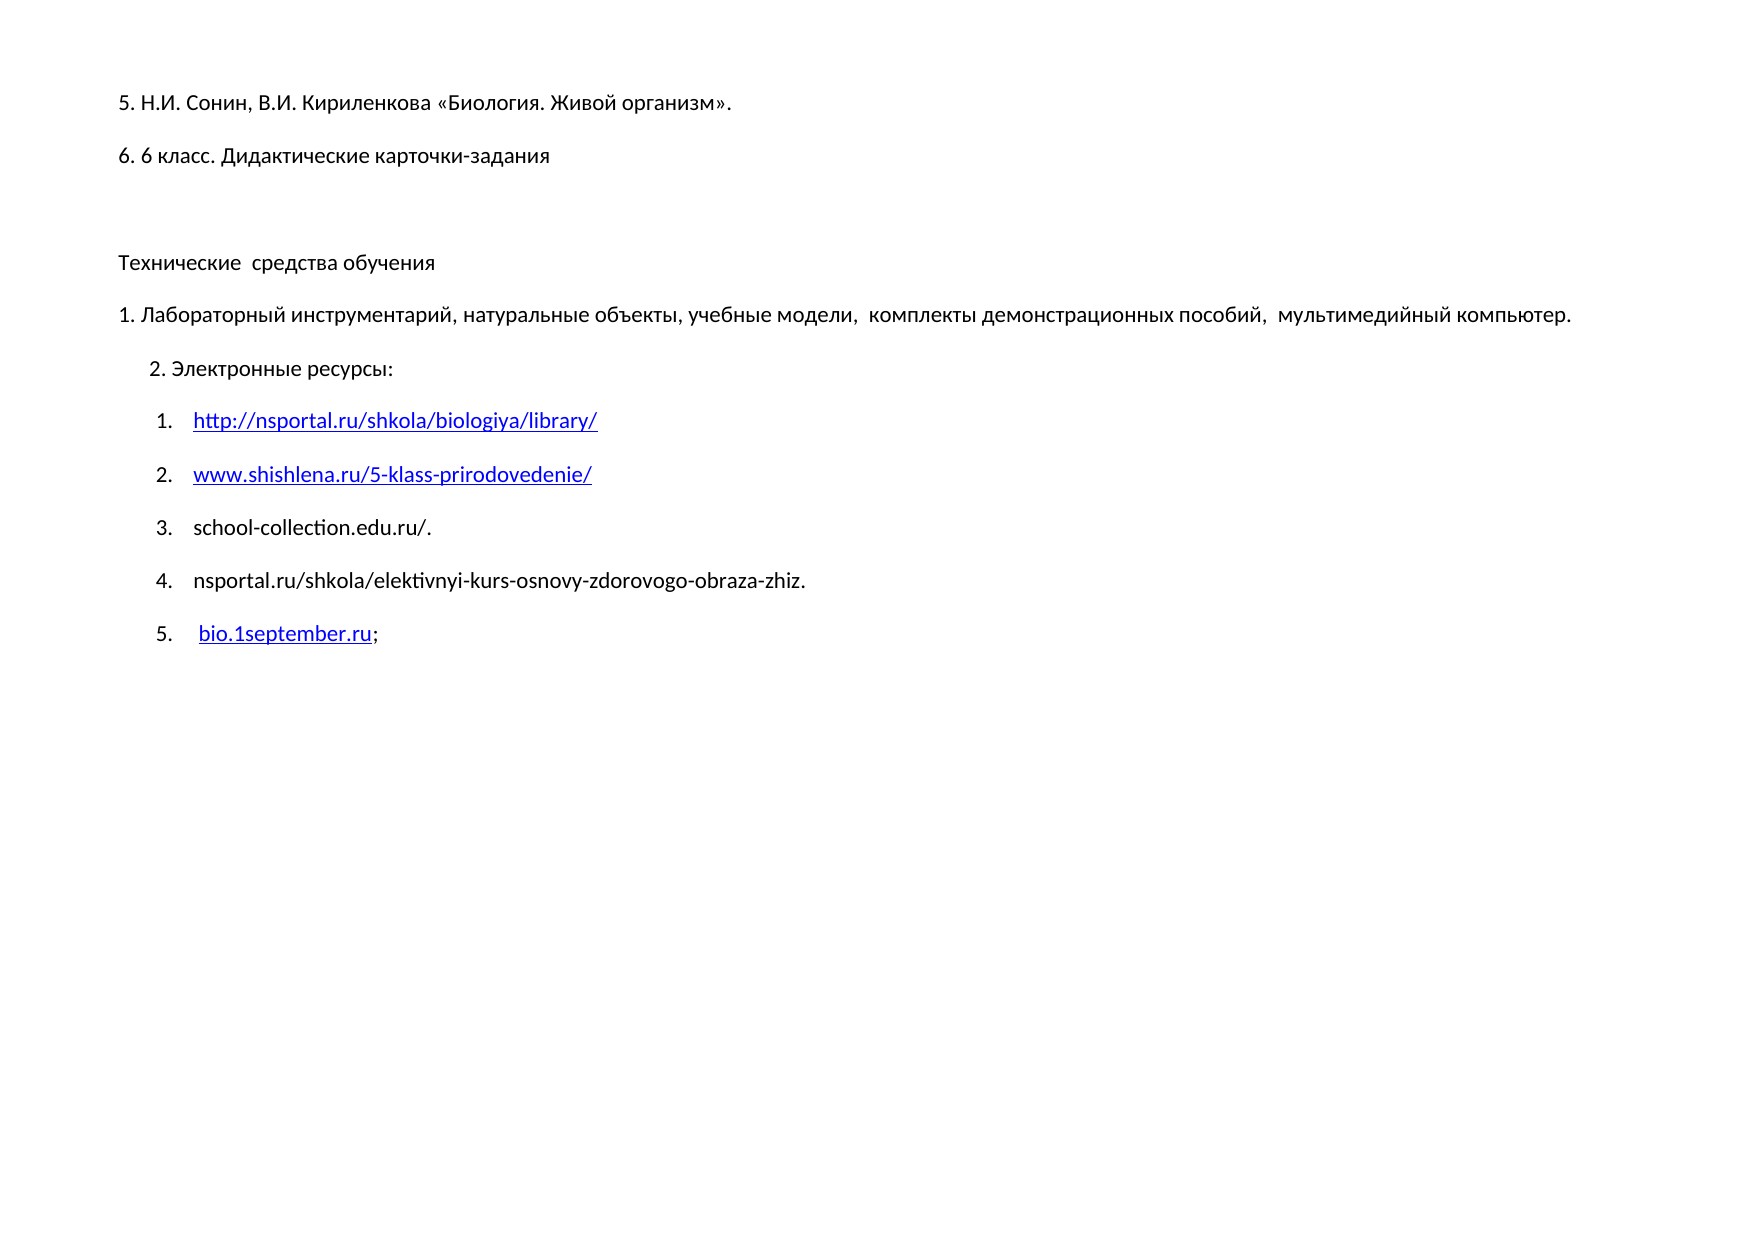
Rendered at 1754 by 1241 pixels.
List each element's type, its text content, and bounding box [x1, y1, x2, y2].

text 6. 6 класс. Дидактические карточки-задания [118, 142, 1636, 169]
list school-collection.edu.ru/. [156, 513, 1636, 541]
list www.shishlena.ru/5-klass-prirodovedenie/ [156, 460, 1636, 488]
text Технические средства обучения [118, 248, 1636, 276]
text 1. Лабораторный инструментарий, натуральные объекты, учебные модели, комплекты демонстрационных пособий, мультимедийный компьютер. [118, 301, 1636, 329]
text 2. Электронные ресурсы: [118, 354, 1636, 382]
text 5. Н.И. Сонин, В.И. Кириленкова «Биология. Живой организм». [118, 88, 1636, 117]
list bio.1september.ru; [156, 619, 1636, 647]
list nsportal.ru/shkola/elektivnyi-kurs-osnovy-zdorovogo-obraza-zhiz. [156, 566, 1636, 594]
list http://nsportal.ru/shkola/biologiya/library/ [156, 407, 1636, 435]
